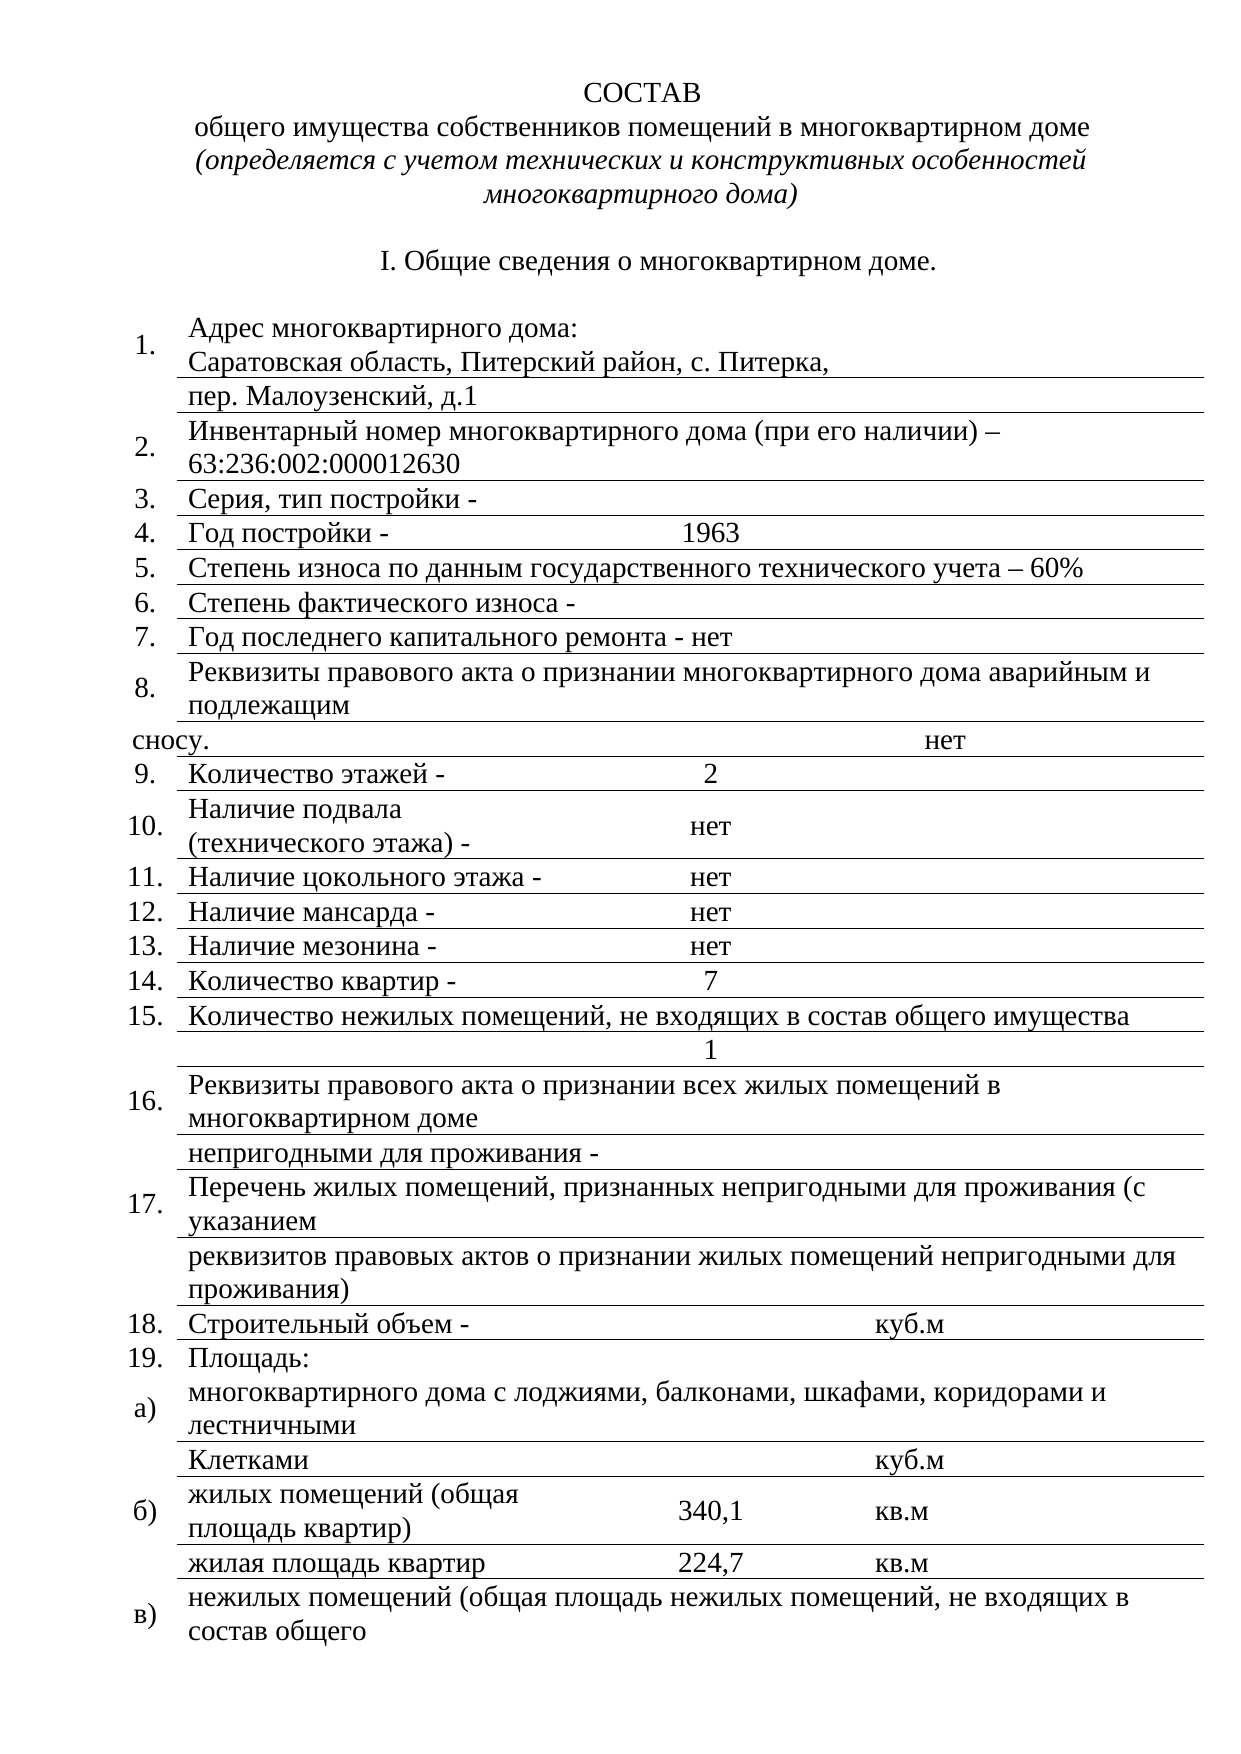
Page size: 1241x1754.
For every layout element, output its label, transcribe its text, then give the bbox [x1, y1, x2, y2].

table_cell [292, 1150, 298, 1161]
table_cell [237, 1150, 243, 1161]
text общего имущества собственников помещений в многоквартирном доме [103, 109, 1181, 142]
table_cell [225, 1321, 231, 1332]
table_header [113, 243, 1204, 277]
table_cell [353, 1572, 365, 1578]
text (определяется с учетом технических и конструктивных особенностей многоквартирного дома) [103, 142, 1181, 209]
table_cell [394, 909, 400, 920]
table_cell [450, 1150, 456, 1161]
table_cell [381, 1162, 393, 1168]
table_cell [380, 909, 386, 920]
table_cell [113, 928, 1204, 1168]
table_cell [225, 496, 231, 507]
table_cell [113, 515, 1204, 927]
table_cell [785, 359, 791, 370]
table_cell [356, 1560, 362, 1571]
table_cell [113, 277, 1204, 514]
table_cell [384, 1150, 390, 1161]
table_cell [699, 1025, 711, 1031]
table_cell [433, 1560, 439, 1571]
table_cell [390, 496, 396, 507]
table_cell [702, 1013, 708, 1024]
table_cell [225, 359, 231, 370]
text СОСТАВ [103, 75, 1181, 109]
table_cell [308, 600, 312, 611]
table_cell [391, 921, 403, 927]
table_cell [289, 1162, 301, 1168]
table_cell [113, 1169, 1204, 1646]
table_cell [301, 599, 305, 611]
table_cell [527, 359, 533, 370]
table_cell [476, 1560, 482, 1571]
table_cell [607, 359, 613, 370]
